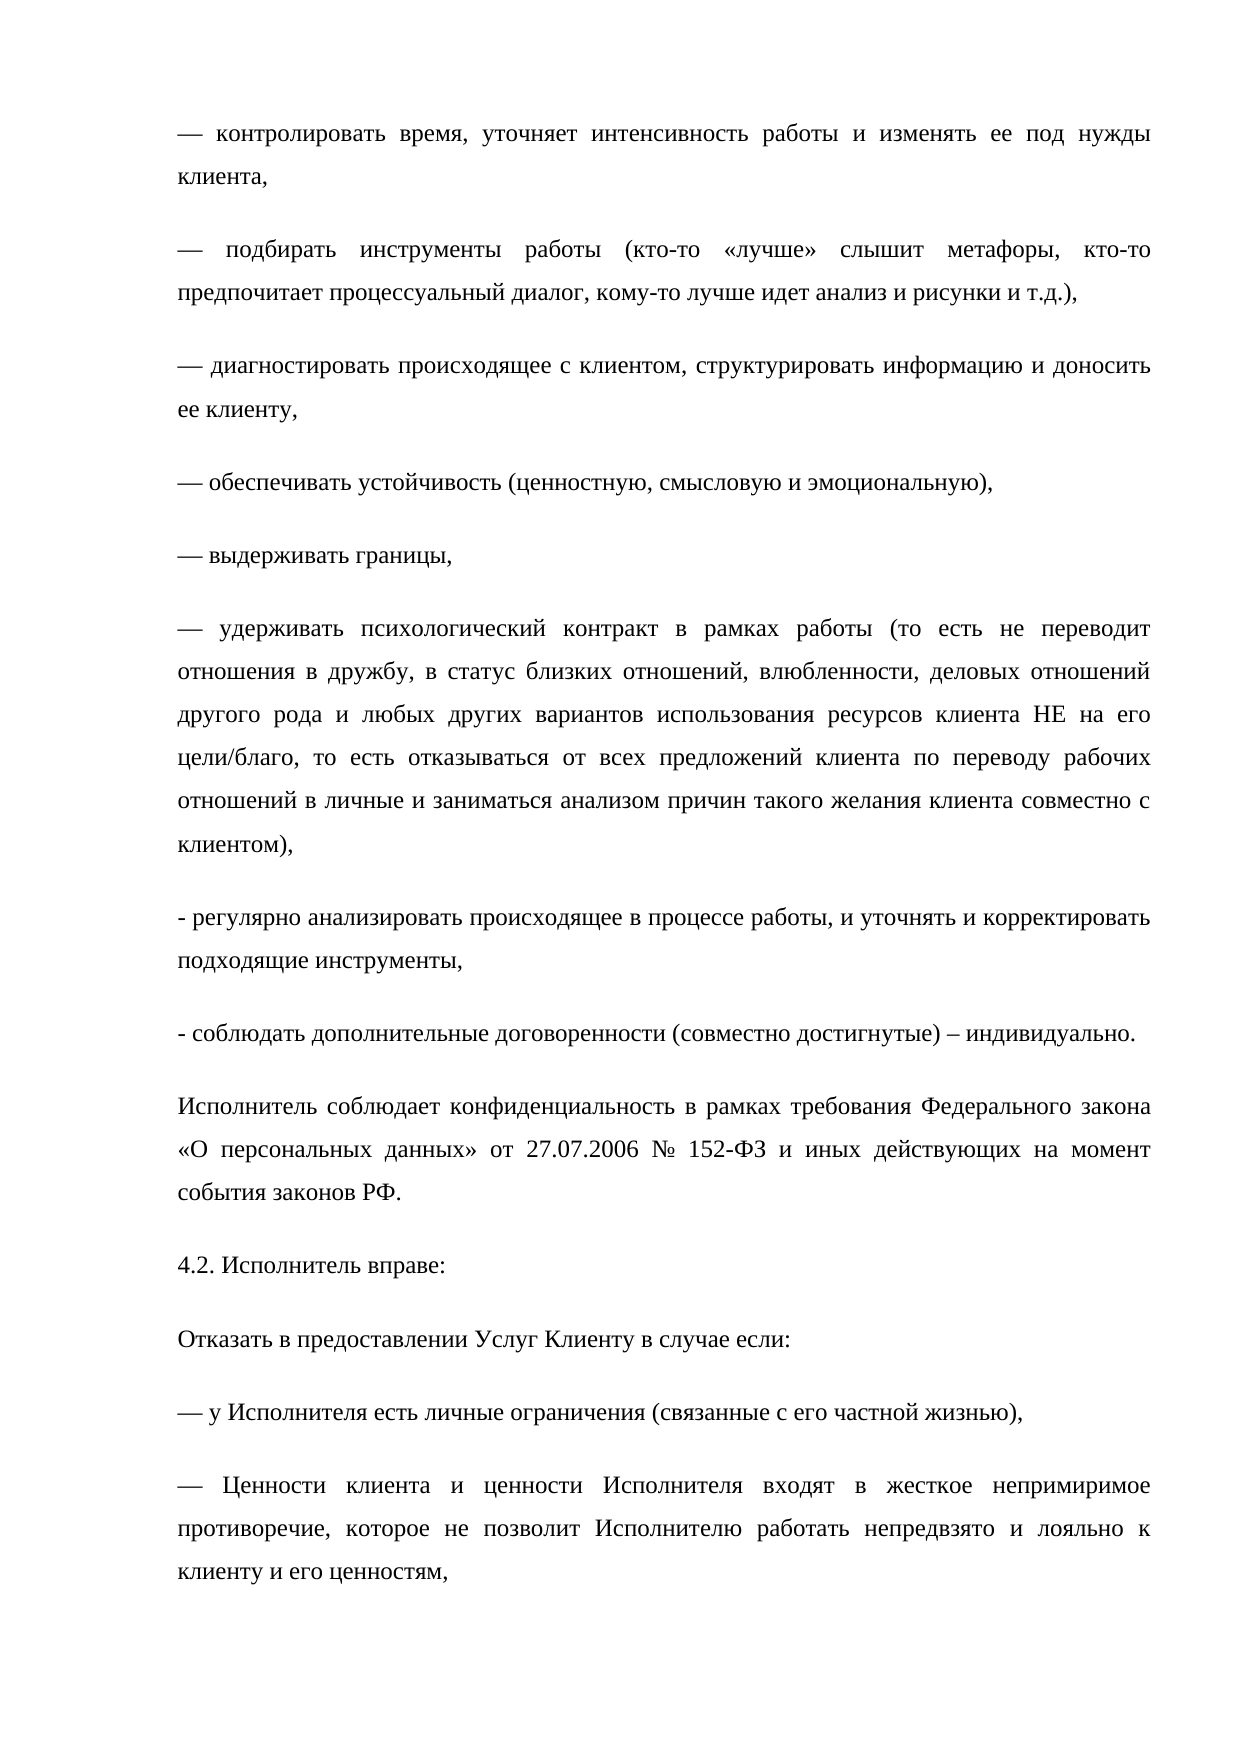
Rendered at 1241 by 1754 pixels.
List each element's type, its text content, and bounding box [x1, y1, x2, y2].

text Отказать в предоставлении Услуг Клиенту в случае если: [177, 1324, 1152, 1352]
text 4.2. Исполнитель вправе: [177, 1251, 1152, 1279]
text — у Исполнителя есть личные ограничения (связанные с его частной жизнью), [177, 1397, 1152, 1426]
text — выдерживать границы, [177, 540, 1152, 569]
text Исполнитель соблюдает конфиденциальность в рамках требования Федерального закона «О персональных данных» от 27.07.2006 № 152-ФЗ и иных действующих на момент события законов РФ. [177, 1091, 1152, 1206]
text — контролировать время, уточняет интенсивность работы и изменять ее под нужды клиента, [177, 118, 1152, 190]
text — удерживать психологический контракт в рамках работы (то есть не переводит отношения в дружбу, в статус близких отношений, влюбленности, деловых отношений другого рода и любых других вариантов использования ресурсов клиента НЕ на его цели/благо, то есть отказываться от всех предложений клиента по переводу рабочих отношений в личные и заниматься анализом причин такого желания клиента совместно с клиентом), [177, 613, 1152, 857]
text — обеспечивать устойчивость (ценностную, смысловую и эмоциональную), [177, 467, 1152, 496]
text — Ценности клиента и ценности Исполнителя входят в жесткое непримиримое противоречие, которое не позволит Исполнителю работать непредвзято и лояльно к клиенту и его ценностям, [177, 1470, 1152, 1585]
text - соблюдать дополнительные договоренности (совместно достигнутые) – индивидуально. [177, 1018, 1152, 1047]
text - регулярно анализировать происходящее в процессе работы, и уточнять и корректировать подходящие инструменты, [177, 902, 1152, 974]
text — диагностировать происходящее с клиентом, структурировать информацию и доносить ее клиенту, [177, 351, 1152, 422]
text — подбирать инструменты работы (кто-то «лучше» слышит метафоры, кто-то предпочитает процессуальный диалог, кому-то лучше идет анализ и рисунки и т.д.), [177, 234, 1152, 306]
